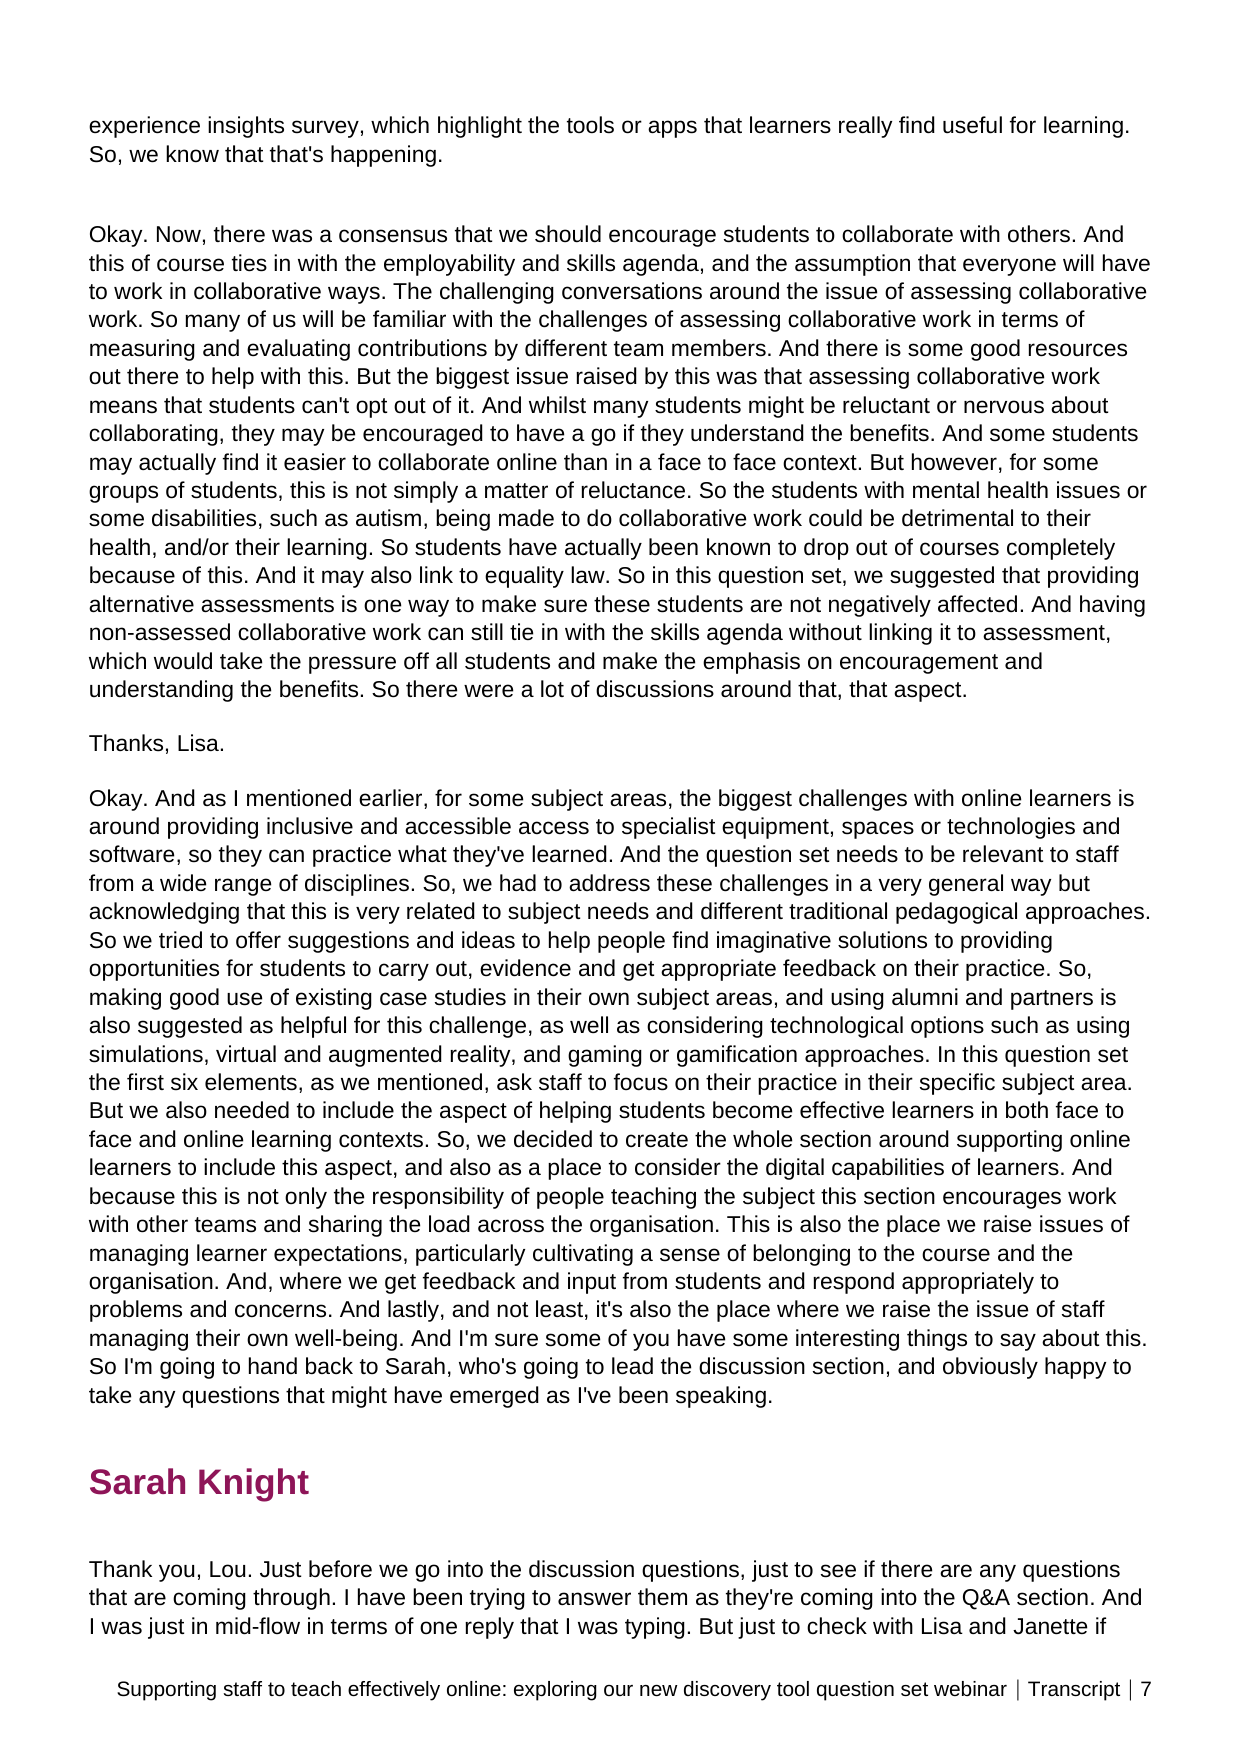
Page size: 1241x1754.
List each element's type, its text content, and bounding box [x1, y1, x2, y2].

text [89, 1556, 1152, 1639]
text Okay. Now, there was a consensus that we should encourage students to collaborate with others. And this of course ties in with the employability and skills agenda, and the assumption that everyone will have to work in collaborative ways. The challenging conversations around the issue of assessing collaborative work. So many of us will be familiar with the challenges of assessing collaborative work in terms of measuring and evaluating contributions by different team members. And there is some good resources out there to help with this. But the biggest issue raised by this was that assessing collaborative work means that students can't opt out of it. And whilst many students might be reluctant or nervous about collaborating, they may be encouraged to have a go if they understand the benefits. And some students may actually find it easier to collaborate online than in a face to face context. But however, for some groups of students, this is not simply a matter of reluctance. So the students with mental health issues or some disabilities, such as autism, being made to do collaborative work could be detrimental to their health, and/or their learning. So students have actually been known to drop out of courses completely because of this. And it may also link to equality law. So in this question set, we suggested that providing alternative assessments is one way to make sure these students are not negatively affected. And having non-assessed collaborative work can still tie in with the skills agenda without linking it to assessment, which would take the pressure off all students and make the emphasis on encouragement and understanding the benefits. So there were a lot of discussions around that, that aspect. [89, 221, 1152, 702]
subtitle Sarah Knight [89, 1461, 1152, 1502]
text Okay. And as I mentioned earlier, for some subject areas, the biggest challenges with online learners is around providing inclusive and accessible access to specialist equipment, spaces or technologies and software, so they can practice what they've learned. And the question set needs to be relevant to staff from a wide range of disciplines. So, we had to address these challenges in a very general way but acknowledging that this is very related to subject needs and different traditional pedagogical approaches. So we tried to offer suggestions and ideas to help people find imaginative solutions to providing opportunities for students to carry out, evidence and get appropriate feedback on their practice. So, making good use of existing case studies in their own subject areas, and using alumni and partners is also suggested as helpful for this challenge, as well as considering technological options such as using simulations, virtual and augmented reality, and gaming or gamification approaches. In this question set the first six elements, as we mentioned, ask staff to focus on their practice in their specific subject area. But we also needed to include the aspect of helping students become effective learners in both face to face and online learning contexts. So, we decided to create the whole section around supporting online learners to include this aspect, and also as a place to consider the digital capabilities of learners. And because this is not only the responsibility of people teaching the subject this section encourages work with other teams and sharing the load across the organisation. This is also the place we raise issues of managing learner expectations, particularly cultivating a sense of belonging to the course and the organisation. And, where we get feedback and input from students and respond appropriately to problems and concerns. And lastly, and not least, it's also the place where we raise the issue of staff managing their own well-being. And I'm sure some of you have some interesting things to say about this. So I'm going to hand back to Sarah, who's going to lead the discussion section, and obviously happy to take any questions that might have emerged as I've been speaking. [89, 784, 1152, 1408]
text Thanks, Lisa. [89, 730, 1152, 757]
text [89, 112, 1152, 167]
